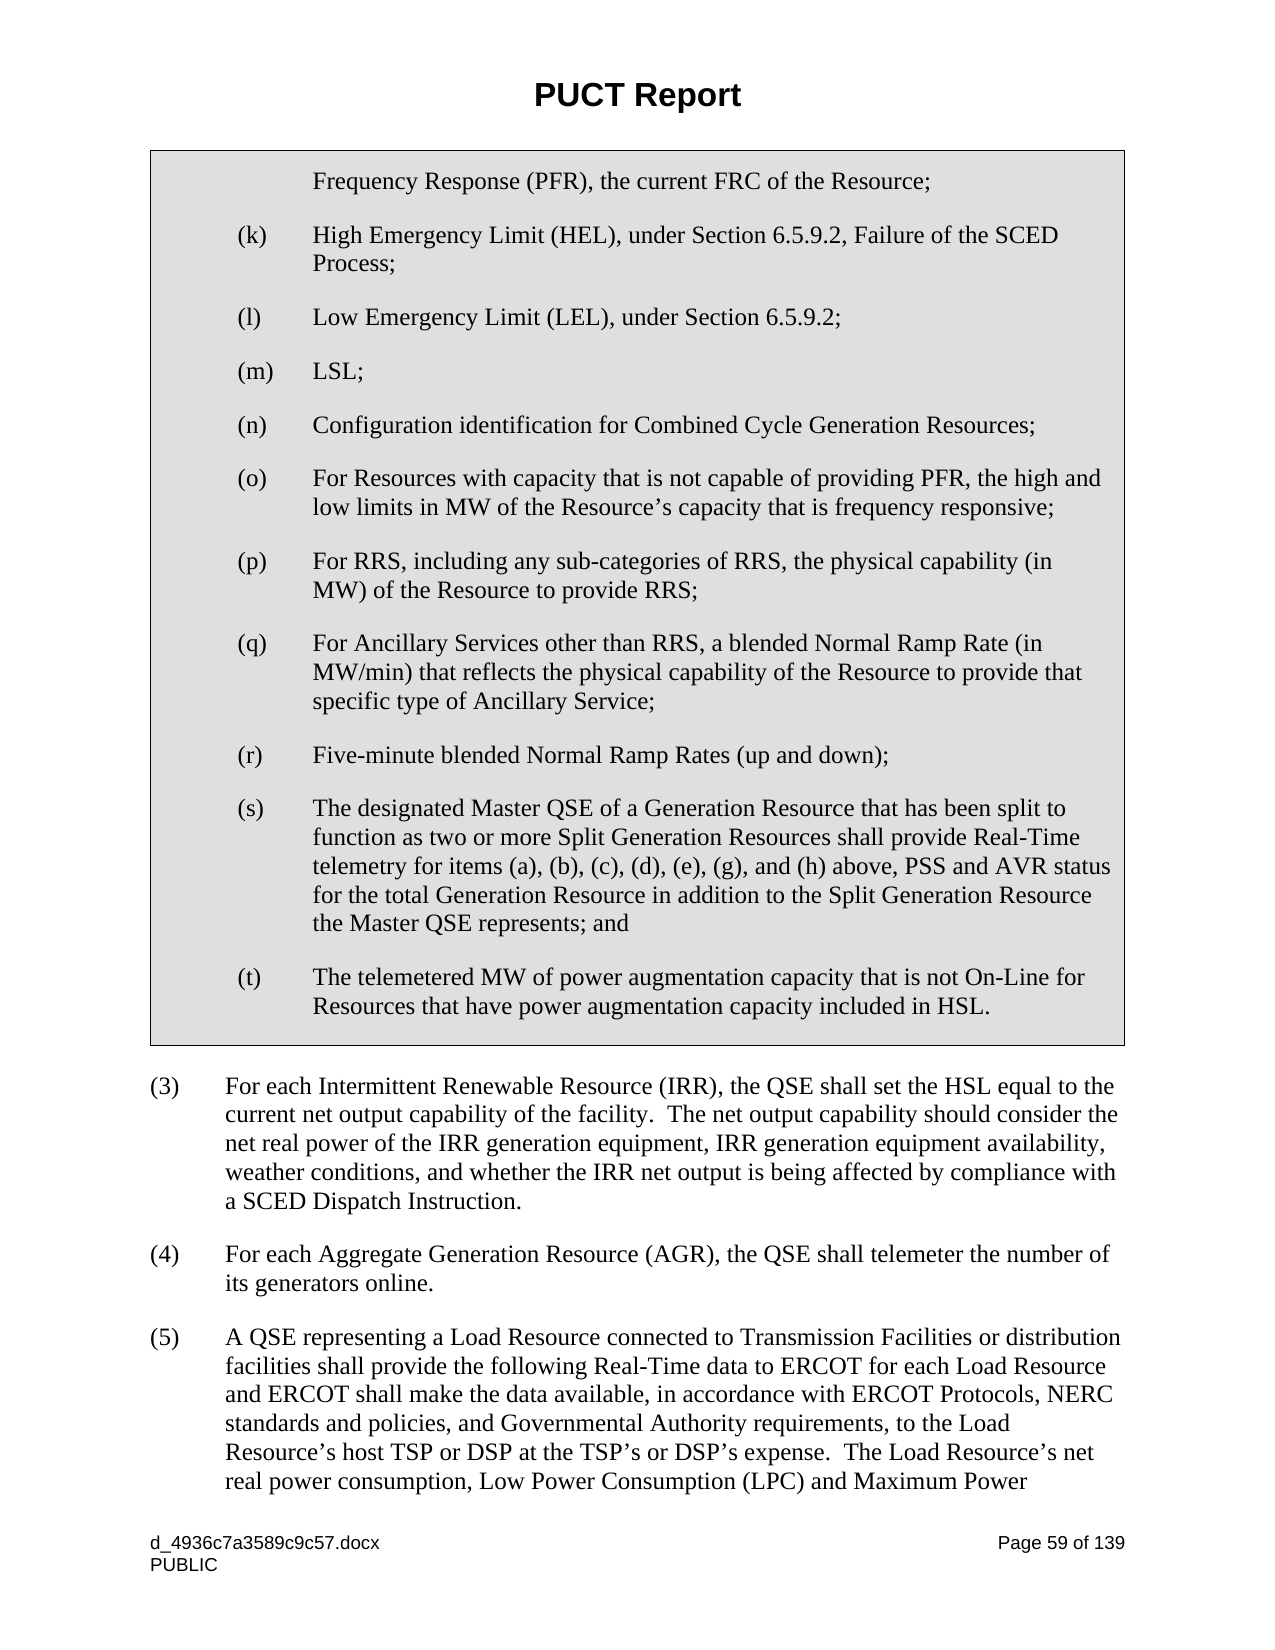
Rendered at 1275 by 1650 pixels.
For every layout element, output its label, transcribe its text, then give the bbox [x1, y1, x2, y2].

text (4) For each Aggregate Generation Resource (AGR), the QSE shall telemeter the number of its generators online. [150, 1239, 1125, 1297]
text (3) For each Intermittent Renewable Resource (IRR), the QSE shall set the HSL equal to the current net output capability of the facility. The net output capability should consider the net real power of the IRR generation equipment, IRR generation equipment availability, weather conditions, and whether the IRR net output is being affected by compliance with a SCED Dispatch Instruction. [150, 1071, 1125, 1214]
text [150, 1322, 1125, 1494]
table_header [151, 151, 1124, 1045]
